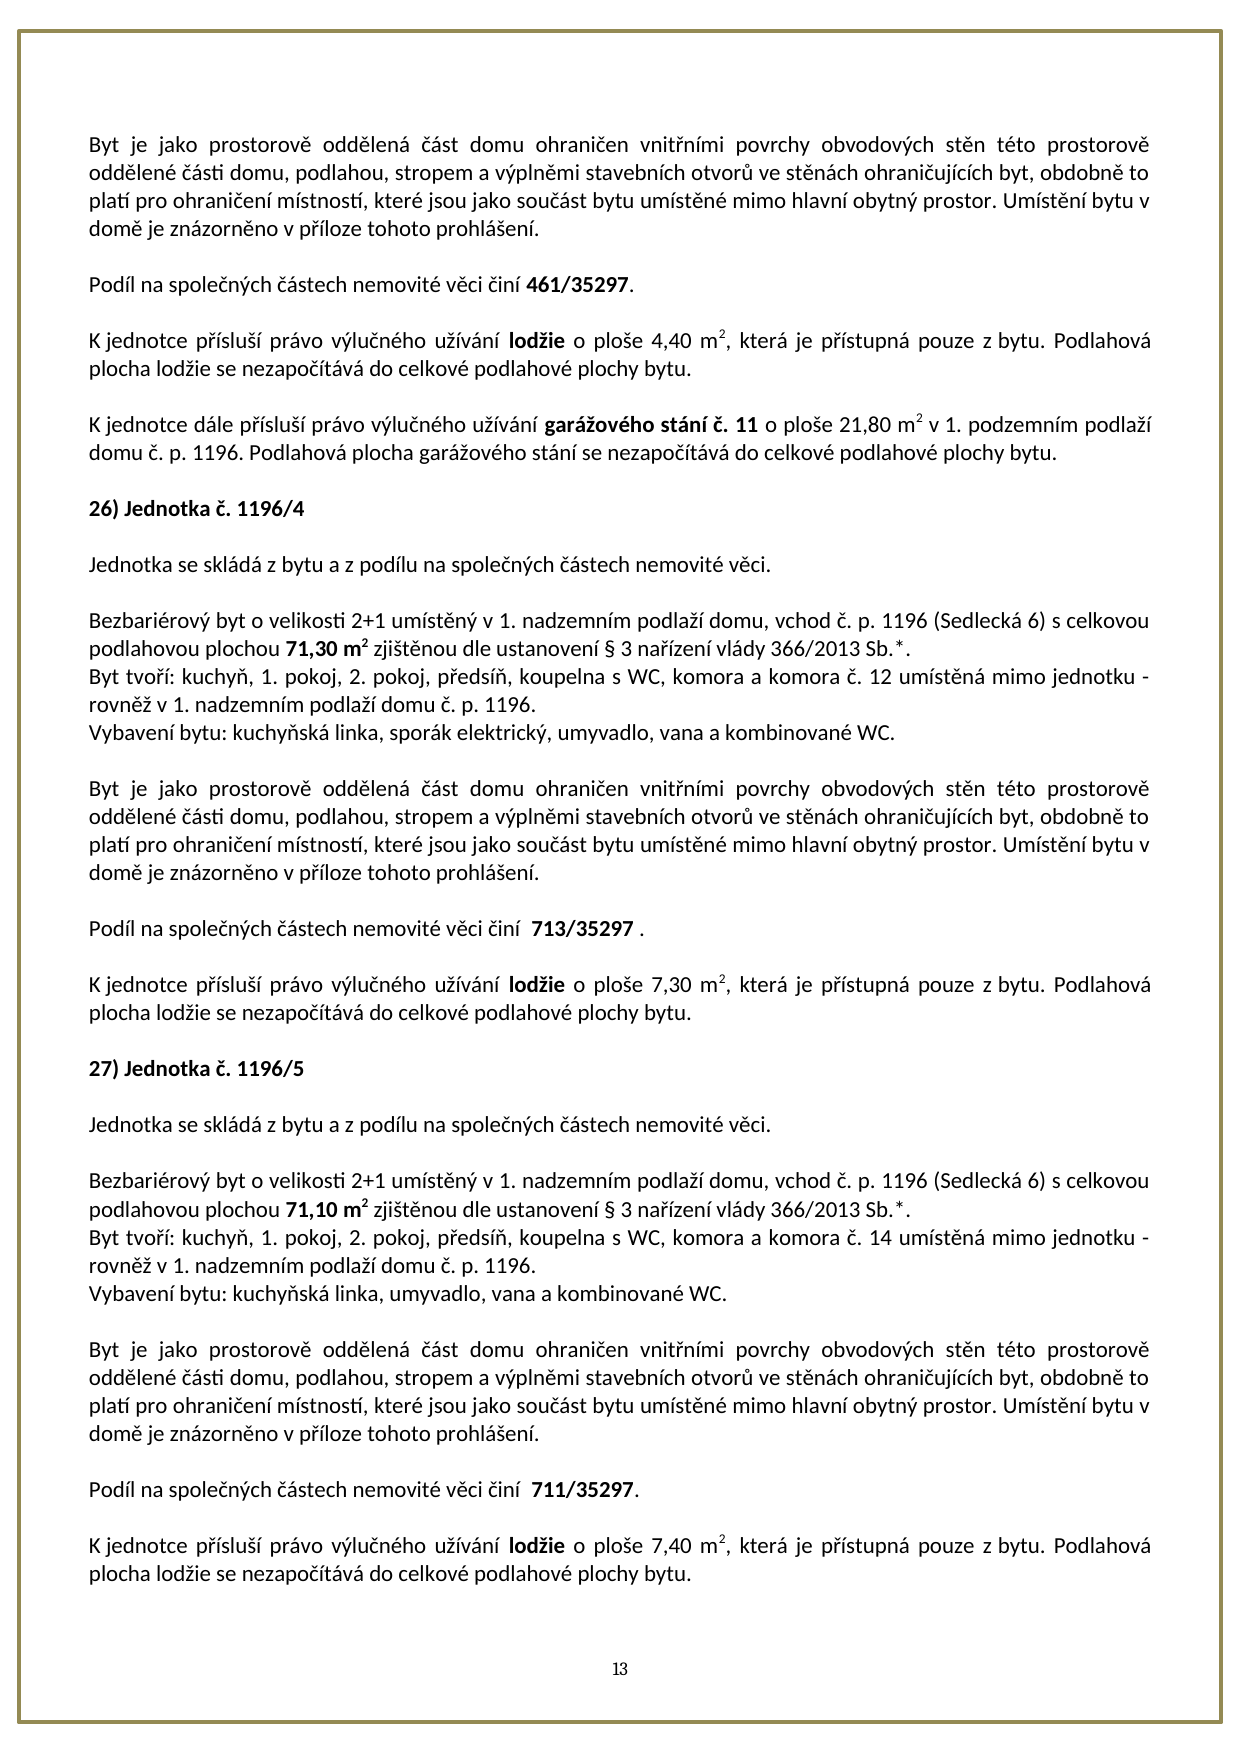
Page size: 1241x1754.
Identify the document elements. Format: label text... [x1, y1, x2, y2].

text Jednotka se skládá z bytu a z podílu na společných částech nemovité věci. [89, 1111, 1152, 1139]
text Byt tvoří: kuchyň, 1. pokoj, 2. pokoj, předsíň, koupelna s WC, komora a komora č. 12 umístěná mimo jednotku - rovněž v 1. nadzemním podlaží domu č. p. 1196. [89, 662, 1152, 718]
text Byt tvoří: kuchyň, 1. pokoj, 2. pokoj, předsíň, koupelna s WC, komora a komora č. 14 umístěná mimo jednotku - rovněž v 1. nadzemním podlaží domu č. p. 1196. [89, 1223, 1152, 1279]
text 27) Jednotka č. 1196/5 [89, 1054, 1152, 1083]
text K jednotce přísluší právo výlučného užívání lodžie o ploše 7,30 m2, která je přístupná pouze z bytu. Podlahová plocha lodžie se nezapočítává do celkové podlahové plochy bytu. [89, 971, 1152, 1027]
text Byt je jako prostorově oddělená část domu ohraničen vnitřními povrchy obvodových stěn této prostorově oddělené části domu, podlahou, stropem a výplněmi stavebních otvorů ve stěnách ohraničujících byt, obdobně to platí pro ohraničení místností, které jsou jako součást bytu umístěné mimo hlavní obytný prostor. Umístění bytu v domě je znázorněno v příloze tohoto prohlášení. [89, 1335, 1152, 1447]
text Vybavení bytu: kuchyňská linka, umyvadlo, vana a kombinované WC. [89, 1279, 1152, 1307]
text Bezbariérový byt o velikosti 2+1 umístěný v 1. nadzemním podlaží domu, vchod č. p. 1196 (Sedlecká 6) s celkovou podlahovou plochou 71,10 m2 zjištěnou dle ustanovení § 3 nařízení vlády 366/2013 Sb.*. [89, 1167, 1152, 1223]
text Jednotka se skládá z bytu a z podílu na společných částech nemovité věci. [89, 550, 1152, 578]
text Byt je jako prostorově oddělená část domu ohraničen vnitřními povrchy obvodových stěn této prostorově oddělené části domu, podlahou, stropem a výplněmi stavebních otvorů ve stěnách ohraničujících byt, obdobně to platí pro ohraničení místností, které jsou jako součást bytu umístěné mimo hlavní obytný prostor. Umístění bytu v domě je znázorněno v příloze tohoto prohlášení. [89, 130, 1152, 242]
text Bezbariérový byt o velikosti 2+1 umístěný v 1. nadzemním podlaží domu, vchod č. p. 1196 (Sedlecká 6) s celkovou podlahovou plochou 71,30 m2 zjištěnou dle ustanovení § 3 nařízení vlády 366/2013 Sb.*. [89, 606, 1152, 662]
text Vybavení bytu: kuchyňská linka, sporák elektrický, umyvadlo, vana a kombinované WC. [89, 718, 1152, 746]
text Podíl na společných částech nemovité věci činí 711/35297. [89, 1475, 1152, 1503]
text Byt je jako prostorově oddělená část domu ohraničen vnitřními povrchy obvodových stěn této prostorově oddělené části domu, podlahou, stropem a výplněmi stavebních otvorů ve stěnách ohraničujících byt, obdobně to platí pro ohraničení místností, které jsou jako součást bytu umístěné mimo hlavní obytný prostor. Umístění bytu v domě je znázorněno v příloze tohoto prohlášení. [89, 774, 1152, 886]
text K jednotce dále přísluší právo výlučného užívání garážového stání č. 11 o ploše 21,80 m2 v 1. podzemním podlaží domu č. p. 1196. Podlahová plocha garážového stání se nezapočítává do celkové podlahové plochy bytu. [89, 410, 1152, 466]
text Podíl na společných částech nemovité věci činí 713/35297 . [89, 914, 1152, 942]
text K jednotce přísluší právo výlučného užívání lodžie o ploše 7,40 m2, která je přístupná pouze z bytu. Podlahová plocha lodžie se nezapočítává do celkové podlahové plochy bytu. [89, 1531, 1152, 1587]
text 26) Jednotka č. 1196/4 [89, 494, 1152, 522]
text Podíl na společných částech nemovité věci činí 461/35297. [89, 270, 1152, 298]
